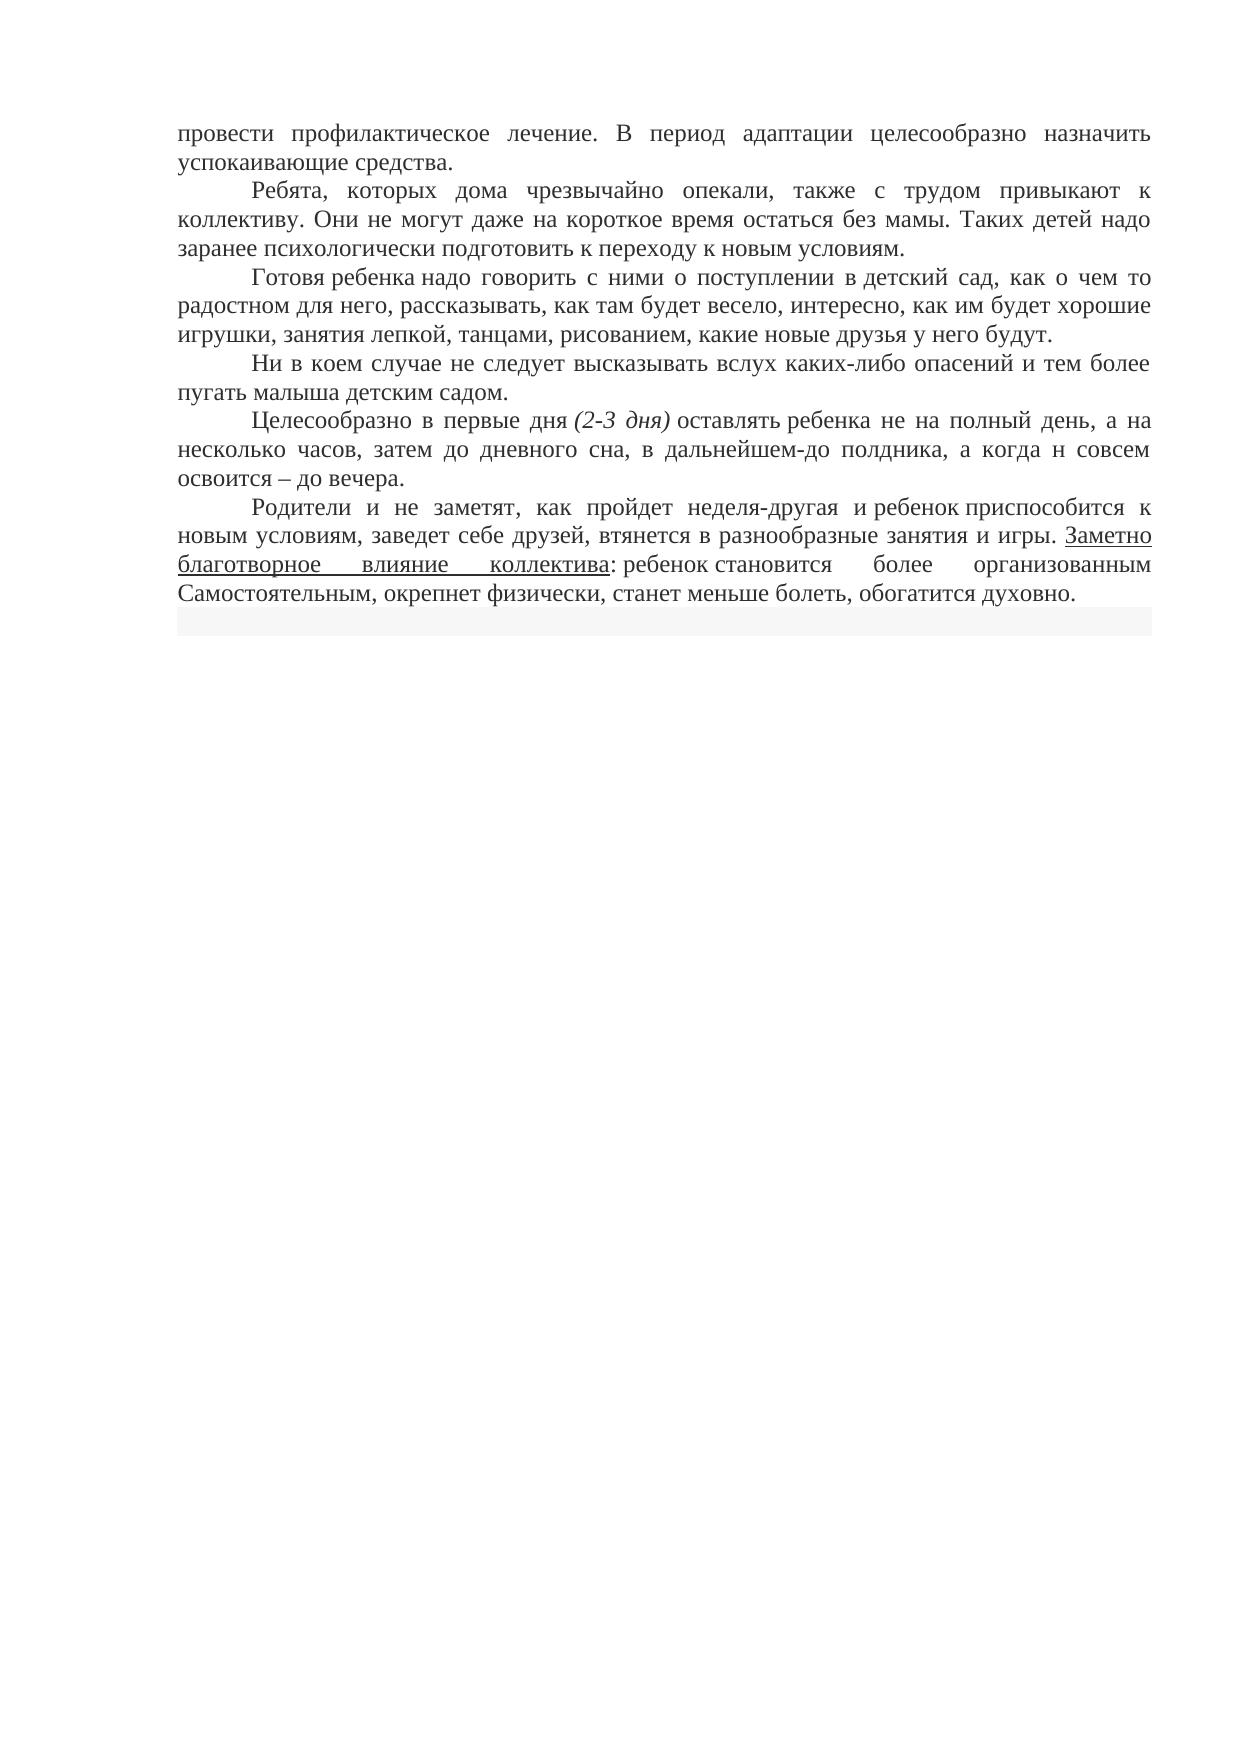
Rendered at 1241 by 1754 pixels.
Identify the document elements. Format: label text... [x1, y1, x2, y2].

text Ни в коем случае не следует высказывать вслух каких-либо опасений и тем более пугать малыша детским садом. [177, 348, 1152, 406]
text Родители и не заметят, как пройдет неделя-другая и ребенок приспособится к новым условиям, заведет себе друзей, втянется в разнообразные занятия и игры. Заметно благотворное влияние коллектива: ребенок становится более организованным Самостоятельным, окрепнет физически, станет меньше болеть, обогатится духовно. [177, 492, 1152, 607]
text Готовя ребенка надо говорить с ними о поступлении в детский сад, как о чем то радостном для него, рассказывать, как там будет весело, интересно, как им будет хорошие игрушки, занятия лепкой, танцами, рисованием, какие новые друзья у него будут. [177, 262, 1152, 348]
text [177, 118, 1152, 176]
text Целесообразно в первые дня (2-3 дня) оставлять ребенка не на полный день, а на несколько часов, затем до дневного сна, в дальнейшем-до полдника, а когда н совсем освоится – до вечера. [177, 406, 1152, 492]
text Ребята, которых дома чрезвычайно опекали, также с трудом привыкают к коллективу. Они не могут даже на короткое время остаться без мамы. Таких детей надо заранее психологически подготовить к переходу к новым условиям. [177, 176, 1152, 262]
